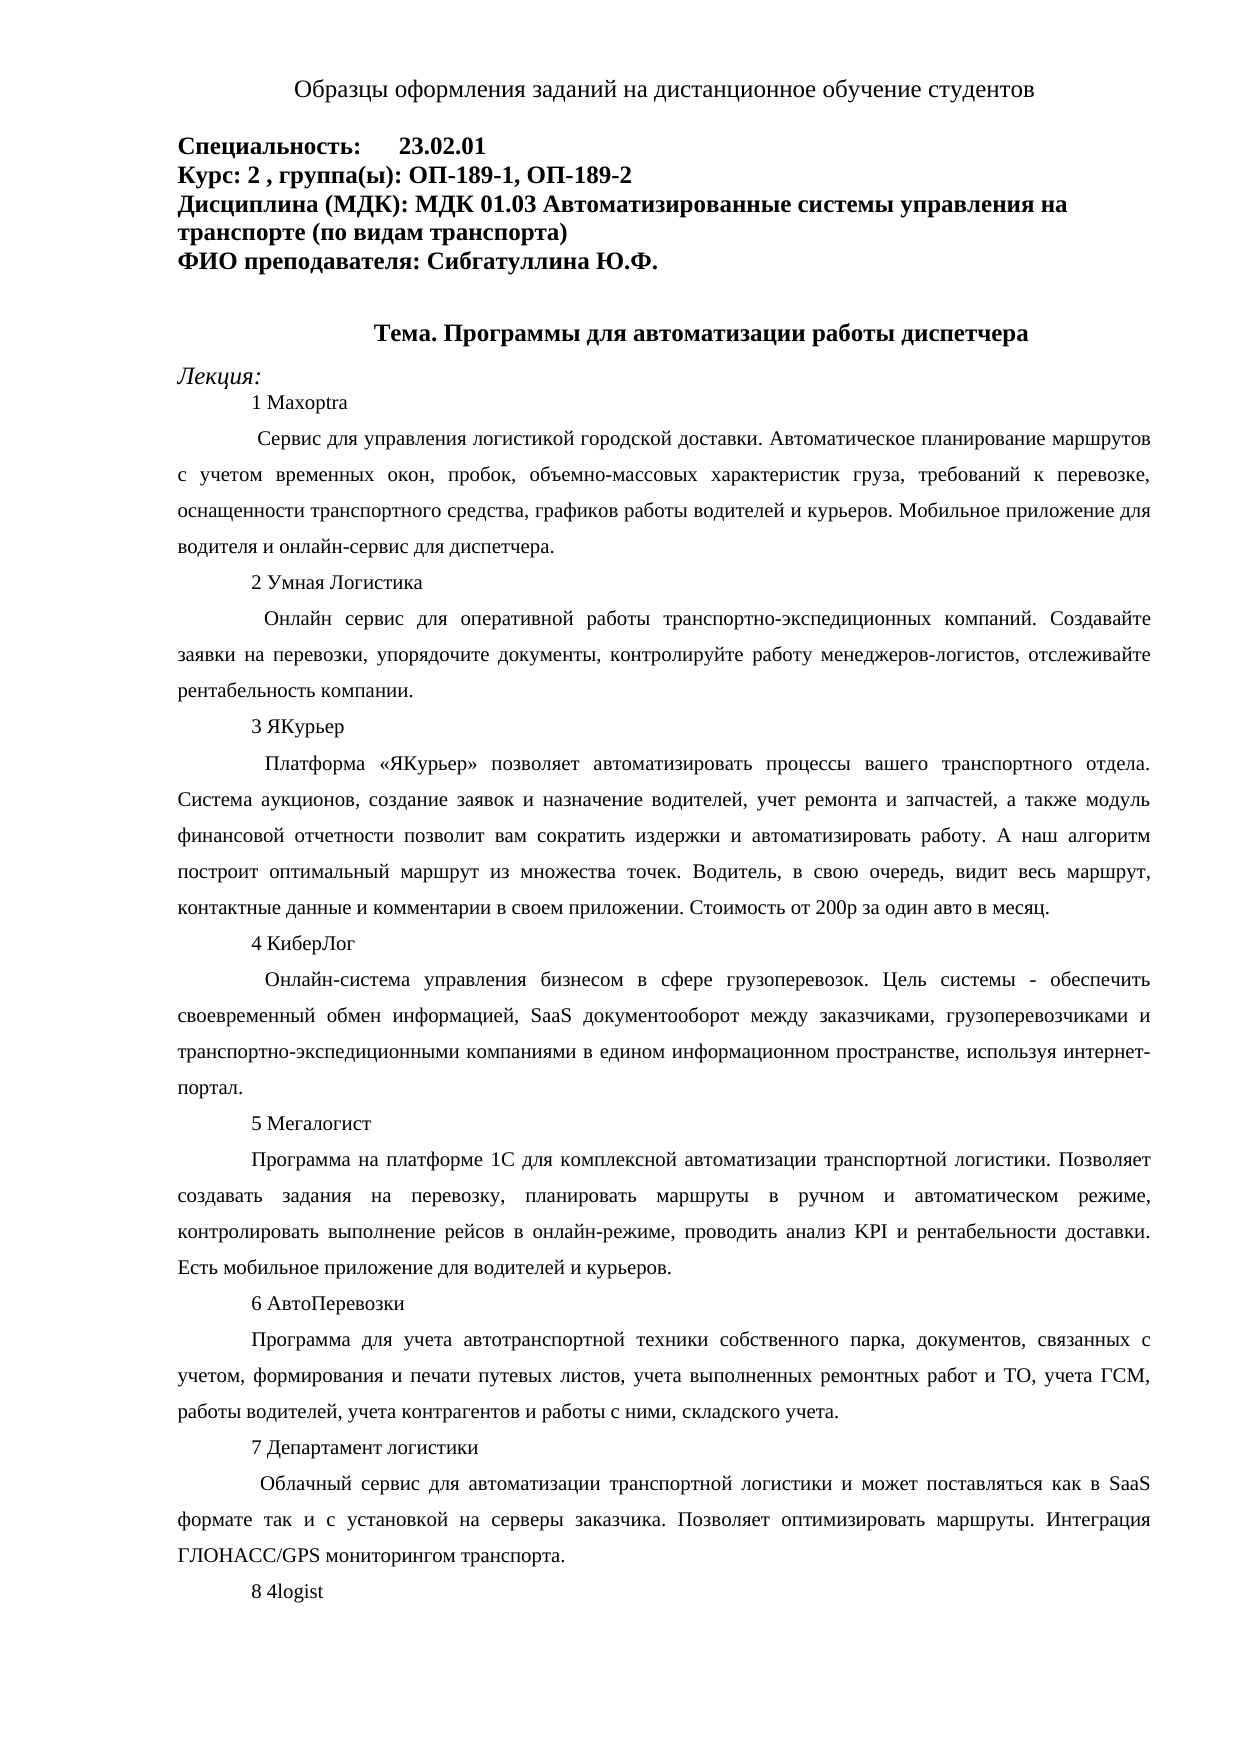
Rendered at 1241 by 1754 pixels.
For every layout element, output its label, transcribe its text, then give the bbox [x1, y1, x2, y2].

text 3 ЯКурьер [177, 714, 1152, 738]
text Сервис для управления логистикой городской доставки. Автоматическое планирование маршрутов с учетом временных окон, пробок, объемно-массовых характеристик груза, требований к перевозке, оснащенности транспортного средства, графиков работы водителей и курьеров. Мобильное приложение для водителя и онлайн-сервис для диспетчера. [177, 426, 1152, 558]
text 7 Департамент логистики [177, 1435, 1152, 1459]
text Лекция: [177, 361, 1152, 390]
text Облачный сервис для автоматизации транспортной логистики и может поставляться как в SaaS формате так и с установкой на серверы заказчика. Позволяет оптимизировать маршруты. Интеграция ГЛОНАСС/GPS мониторингом транспорта. [177, 1471, 1152, 1567]
text Онлайн-система управления бизнесом в сфере грузоперевозок. Цель системы - обеспечить своевременный обмен информацией, SaaS документооборот между заказчиками, грузоперевозчиками и транспортно-экспедиционными компаниями в едином информационном пространстве, используя интернет-портал. [177, 967, 1152, 1099]
text Платформа «ЯКурьер» позволяет автоматизировать процессы вашего транспортного отдела. Система аукционов, создание заявок и назначение водителей, учет ремонта и запчастей, а также модуль финансовой отчетности позволит вам сократить издержки и автоматизировать работу. А наш алгоритм построит оптимальный маршрут из множества точек. Водитель, в свою очередь, видит весь маршрут, контактные данные и комментарии в своем приложении. Стоимость от 200р за один авто в месяц. [177, 750, 1152, 919]
text Дисциплина (МДК): МДК 01.03 Автоматизированные системы управления на транспорте (по видам транспорта) [177, 189, 1152, 246]
text Программа на платформе 1С для комплексной автоматизации транспортной логистики. Позволяет создавать задания на перевозку, планировать маршруты в ручном и автоматическом режиме, контролировать выполнение рейсов в онлайн-режиме, проводить анализ KPI и рентабельности доставки. Есть мобильное приложение для водителей и курьеров. [177, 1147, 1152, 1279]
text Программа для учета автотранспортной техники собственного парка, документов, связанных с учетом, формирования и печати путевых листов, учета выполненных ремонтных работ и ТО, учета ГСМ, работы водителей, учета контрагентов и работы с ними, складского учета. [177, 1327, 1152, 1423]
text 6 АвтоПеревозки [177, 1291, 1152, 1315]
text Специальность: 23.02.01 [177, 131, 1152, 160]
text 4 КиберЛог [177, 931, 1152, 955]
text 8 4logist [177, 1579, 1152, 1603]
text 5 Мегалогист [177, 1111, 1152, 1135]
text Онлайн сервис для оперативной работы транспортно-экспедиционных компаний. Создавайте заявки на перевозки, упорядочите документы, контролируйте работу менеджеров-логистов, отслеживайте рентабельность компании. [177, 606, 1152, 702]
text Курс: 2 , группа(ы): ОП-189-1, ОП-189-2 [177, 160, 1152, 189]
text Тема. Программы для автоматизации работы диспетчера [177, 318, 1152, 347]
text 1 Maxoptra [177, 390, 1152, 414]
text ФИО преподавателя: Сибгатуллина Ю.Ф. [177, 246, 1152, 275]
text 2 Умная Логистика [177, 570, 1152, 594]
